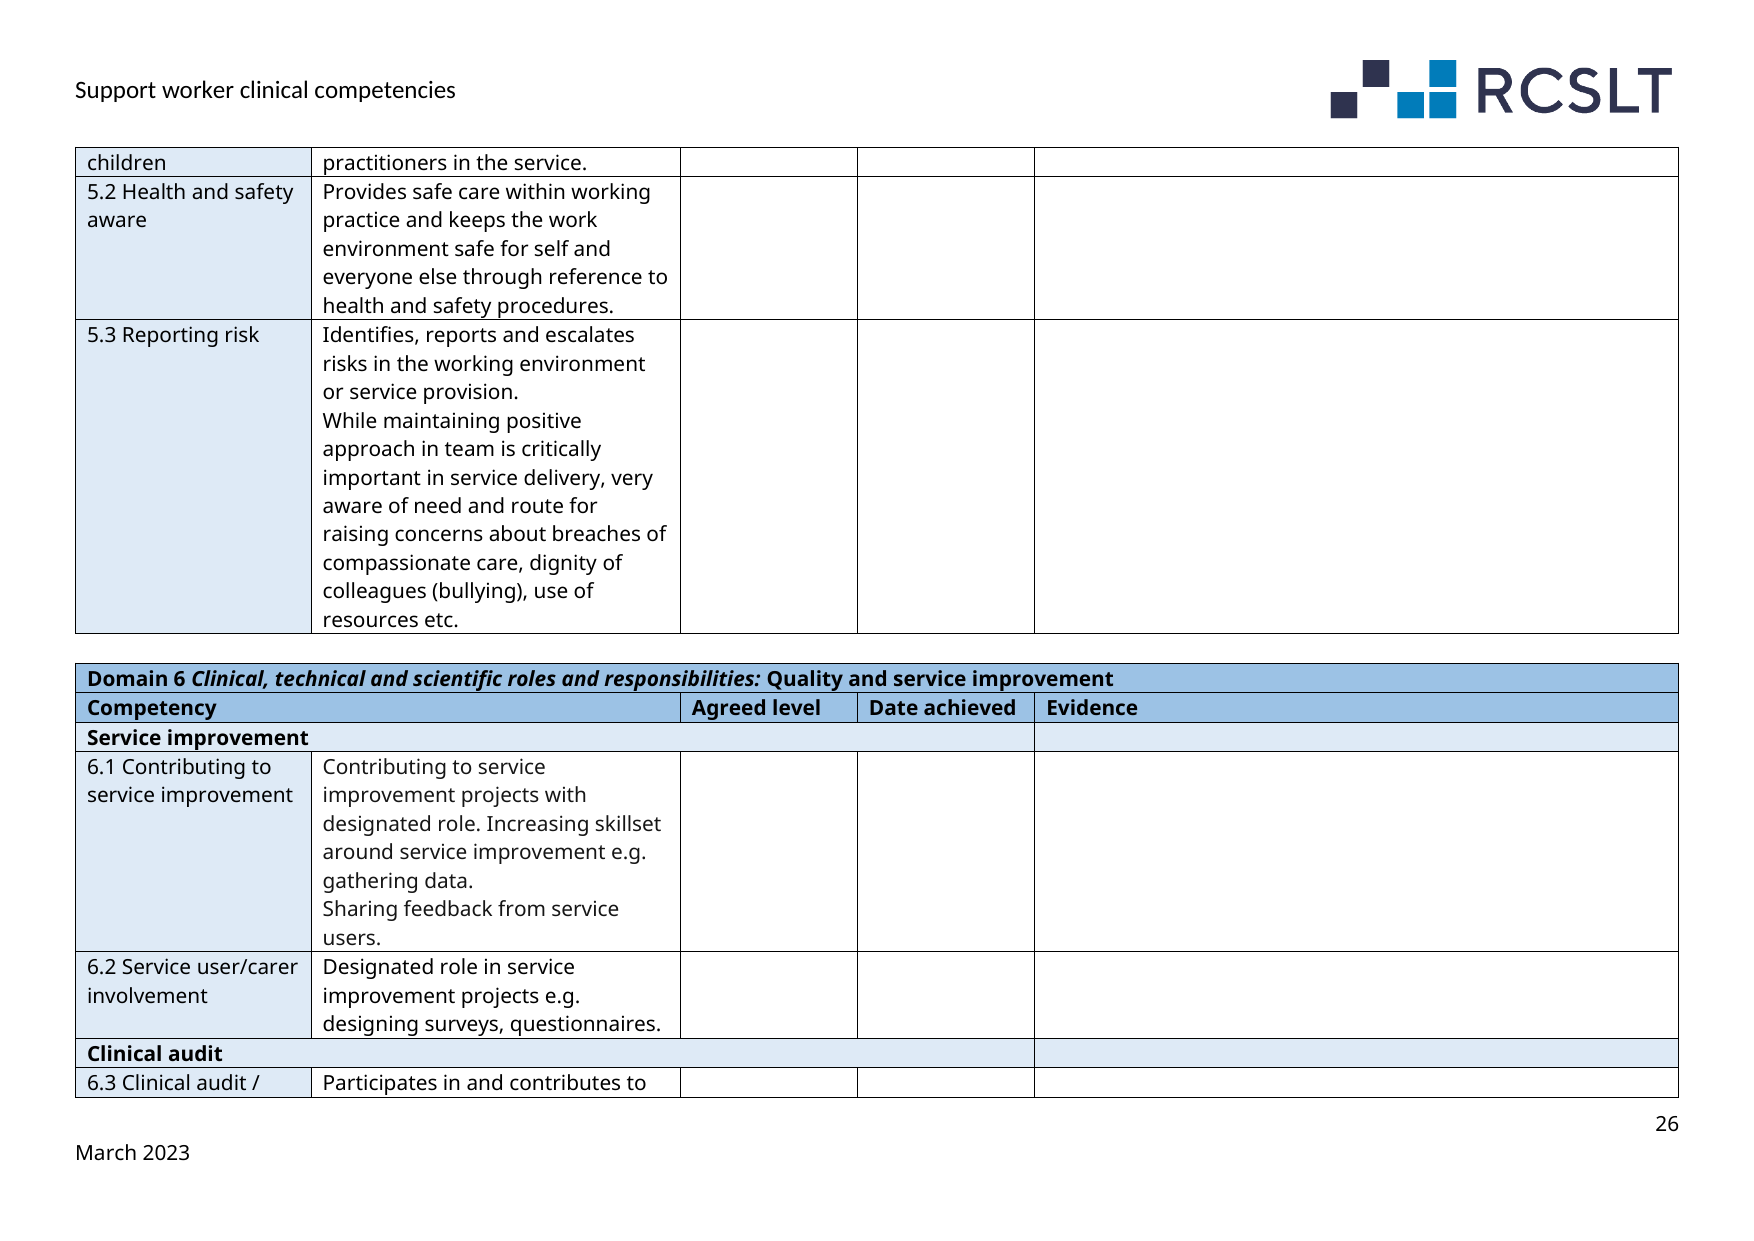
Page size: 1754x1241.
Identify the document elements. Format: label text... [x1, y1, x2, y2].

table_cell [1035, 1068, 1678, 1097]
table_cell [858, 148, 1034, 176]
table_header Domain 6 Clinical, technical and scientific roles and responsibilities: Quality and service improvement [76, 664, 1678, 692]
table_cell [858, 752, 1034, 951]
table_cell [1035, 320, 1678, 633]
table_cell [1035, 1039, 1678, 1067]
table_cell Contributing to service improvement projects with designated role. Increasing skillset around service improvement e.g. gathering data. Sharing feedback from service users. [312, 752, 680, 951]
table_cell [681, 1068, 857, 1097]
table_cell [681, 320, 857, 633]
table_cell [858, 320, 1034, 633]
table_cell Provides safe care within working practice and keeps the work environment safe for self and everyone else through reference to health and safety procedures. [312, 177, 680, 319]
table_cell [858, 177, 1034, 319]
table_cell [681, 752, 857, 951]
table_cell Agreed level [681, 693, 857, 722]
table_cell 6.1 Contributing to service improvement [76, 752, 311, 951]
table_cell [858, 1068, 1034, 1097]
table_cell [312, 1068, 680, 1097]
table_cell Date achieved [858, 693, 1034, 722]
table_cell 5.3 Reporting risk [76, 320, 311, 633]
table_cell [312, 148, 680, 176]
table_cell [1035, 952, 1678, 1038]
table_cell [1035, 177, 1678, 319]
table_cell [858, 952, 1034, 1038]
table_cell [1035, 723, 1678, 751]
table_cell Evidence [1035, 693, 1678, 722]
table_cell 6.2 Service user/carer involvement [76, 952, 311, 1038]
table_cell [681, 177, 857, 319]
table_cell 5.2 Health and safety aware [76, 177, 311, 319]
table_cell [681, 148, 857, 176]
table_cell Competency [76, 693, 680, 722]
table_cell Designated role in service improvement projects e.g. designing surveys, questionnaires. [312, 952, 680, 1038]
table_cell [76, 1068, 311, 1097]
table_cell Clinical audit [76, 1039, 1034, 1067]
table_cell Identifies, reports and escalates risks in the working environment or service provision. While maintaining positive approach in team is critically important in service delivery, very aware of need and route for raising concerns about breaches of compassionate care, dignity of colleagues (bullying), use of resources etc. [312, 320, 680, 633]
table_cell Service improvement [76, 723, 1034, 751]
table_cell [1035, 148, 1678, 176]
picture [1301, 23, 1702, 155]
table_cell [76, 148, 311, 176]
table_cell [1035, 752, 1678, 951]
table_cell [681, 952, 857, 1038]
